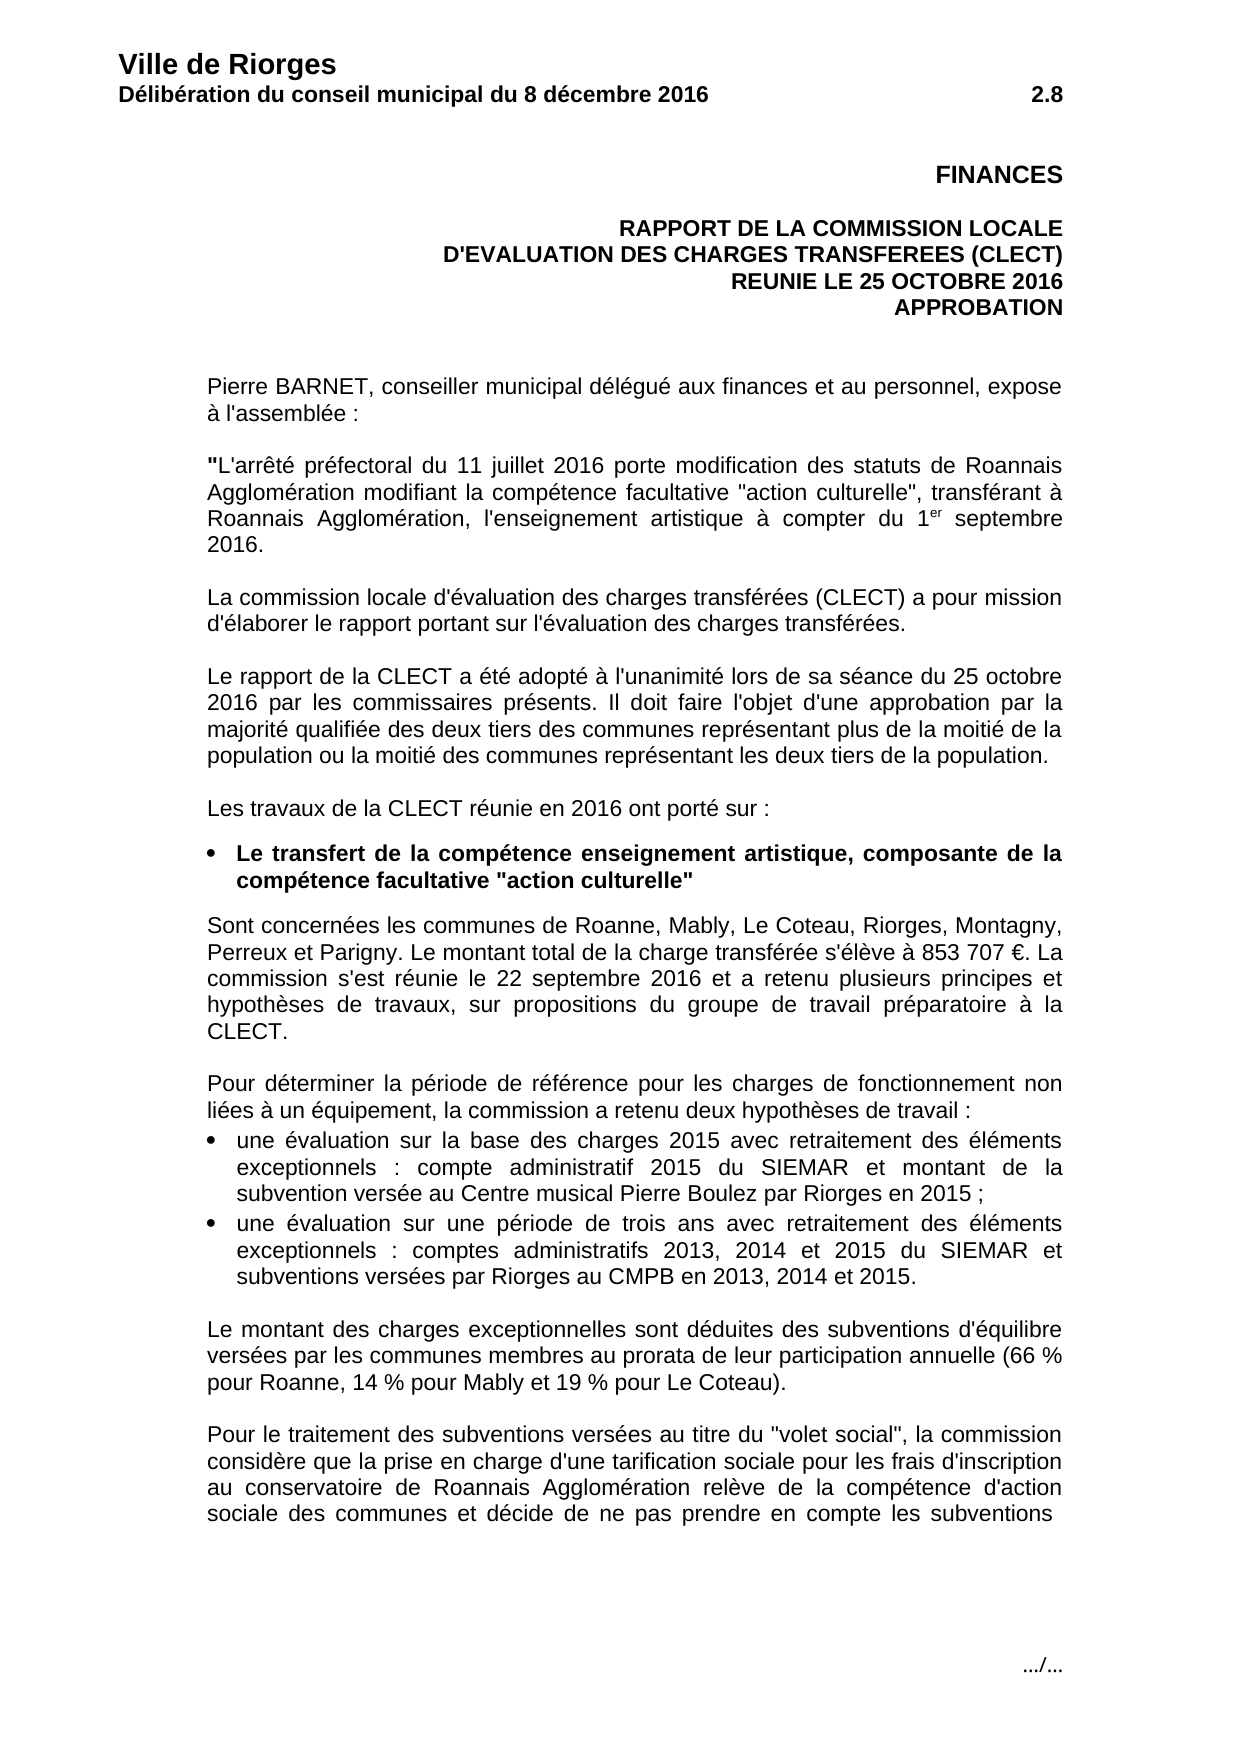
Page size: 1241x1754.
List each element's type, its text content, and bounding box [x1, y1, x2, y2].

subtitle Ville de Riorges [118, 47, 1063, 81]
list Le transfert de la compétence enseignement artistique, composante de la compétence facultative "action culturelle" [207, 840, 1063, 893]
subtitle FINANCES [295, 160, 1063, 189]
text Le rapport de la CLECT a été adopté à l'unanimité lors de sa séance du 25 octobre 2016 par les commissaires présents. Il doit faire l'objet d'une approbation par la majorité qualifiée des deux tiers des communes représentant plus de la moitié de la population ou la moitié des communes représentant les deux tiers de la population. [207, 663, 1063, 768]
text Sont concernées les communes de Roanne, Mably, Le Coteau, Riorges, Montagny, Perreux et Parigny. Le montant total de la charge transférée s'élève à 853 707 €. La commission s'est réunie le 22 septembre 2016 et a retenu plusieurs principes et hypothèses de travaux, sur propositions du groupe de travail préparatoire à la CLECT. [207, 912, 1063, 1044]
text Les travaux de la CLECT réunie en 2016 ont porté sur : [207, 795, 1063, 821]
text "L'arrêté préfectoral du 11 juillet 2016 porte modification des statuts de Roannais Agglomération modifiant la compétence facultative "action culturelle", transférant à Roannais Agglomération, l'enseignement artistique à compter du 1er septembre 2016. [207, 452, 1063, 558]
text Pierre BARNET, conseiller municipal délégué aux finances et au personnel, expose à l'assemblée : [207, 373, 1063, 426]
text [207, 1421, 1063, 1553]
text Le montant des charges exceptionnelles sont déduites des subventions d'équilibre versées par les communes membres au prorata de leur participation annuelle (66 % pour Roanne, 14 % pour Mably et 19 % pour Le Coteau). [207, 1316, 1063, 1395]
text La commission locale d'évaluation des charges transférées (CLECT) a pour mission d'élaborer le rapport portant sur l'évaluation des charges transférées. [207, 584, 1063, 637]
list une évaluation sur la base des charges 2015 avec retraitement des éléments exceptionnels : compte administratif 2015 du SIEMAR et montant de la subvention versée au Centre musical Pierre Boulez par Riorges en 2015 ; [207, 1127, 1063, 1206]
text D'EVALUATION DES CHARGES TRANSFEREES (CLECT) [295, 241, 1063, 268]
text Pour déterminer la période de référence pour les charges de fonctionnement non liées à un équipement, la commission a retenu deux hypothèses de travail : [207, 1070, 1063, 1123]
subtitle Délibération du conseil municipal du 8 décembre 2016 2.8 [118, 81, 1063, 107]
list une évaluation sur une période de trois ans avec retraitement des éléments exceptionnels : comptes administratifs 2013, 2014 et 2015 du SIEMAR et subventions versées par Riorges au CMPB en 2013, 2014 et 2015. [207, 1210, 1063, 1289]
text RAPPORT DE LA COMMISSION LOCALE [295, 215, 1063, 241]
text APPROBATION [295, 294, 1063, 320]
text REUNIE LE 25 OCTOBRE 2016 [295, 268, 1063, 294]
